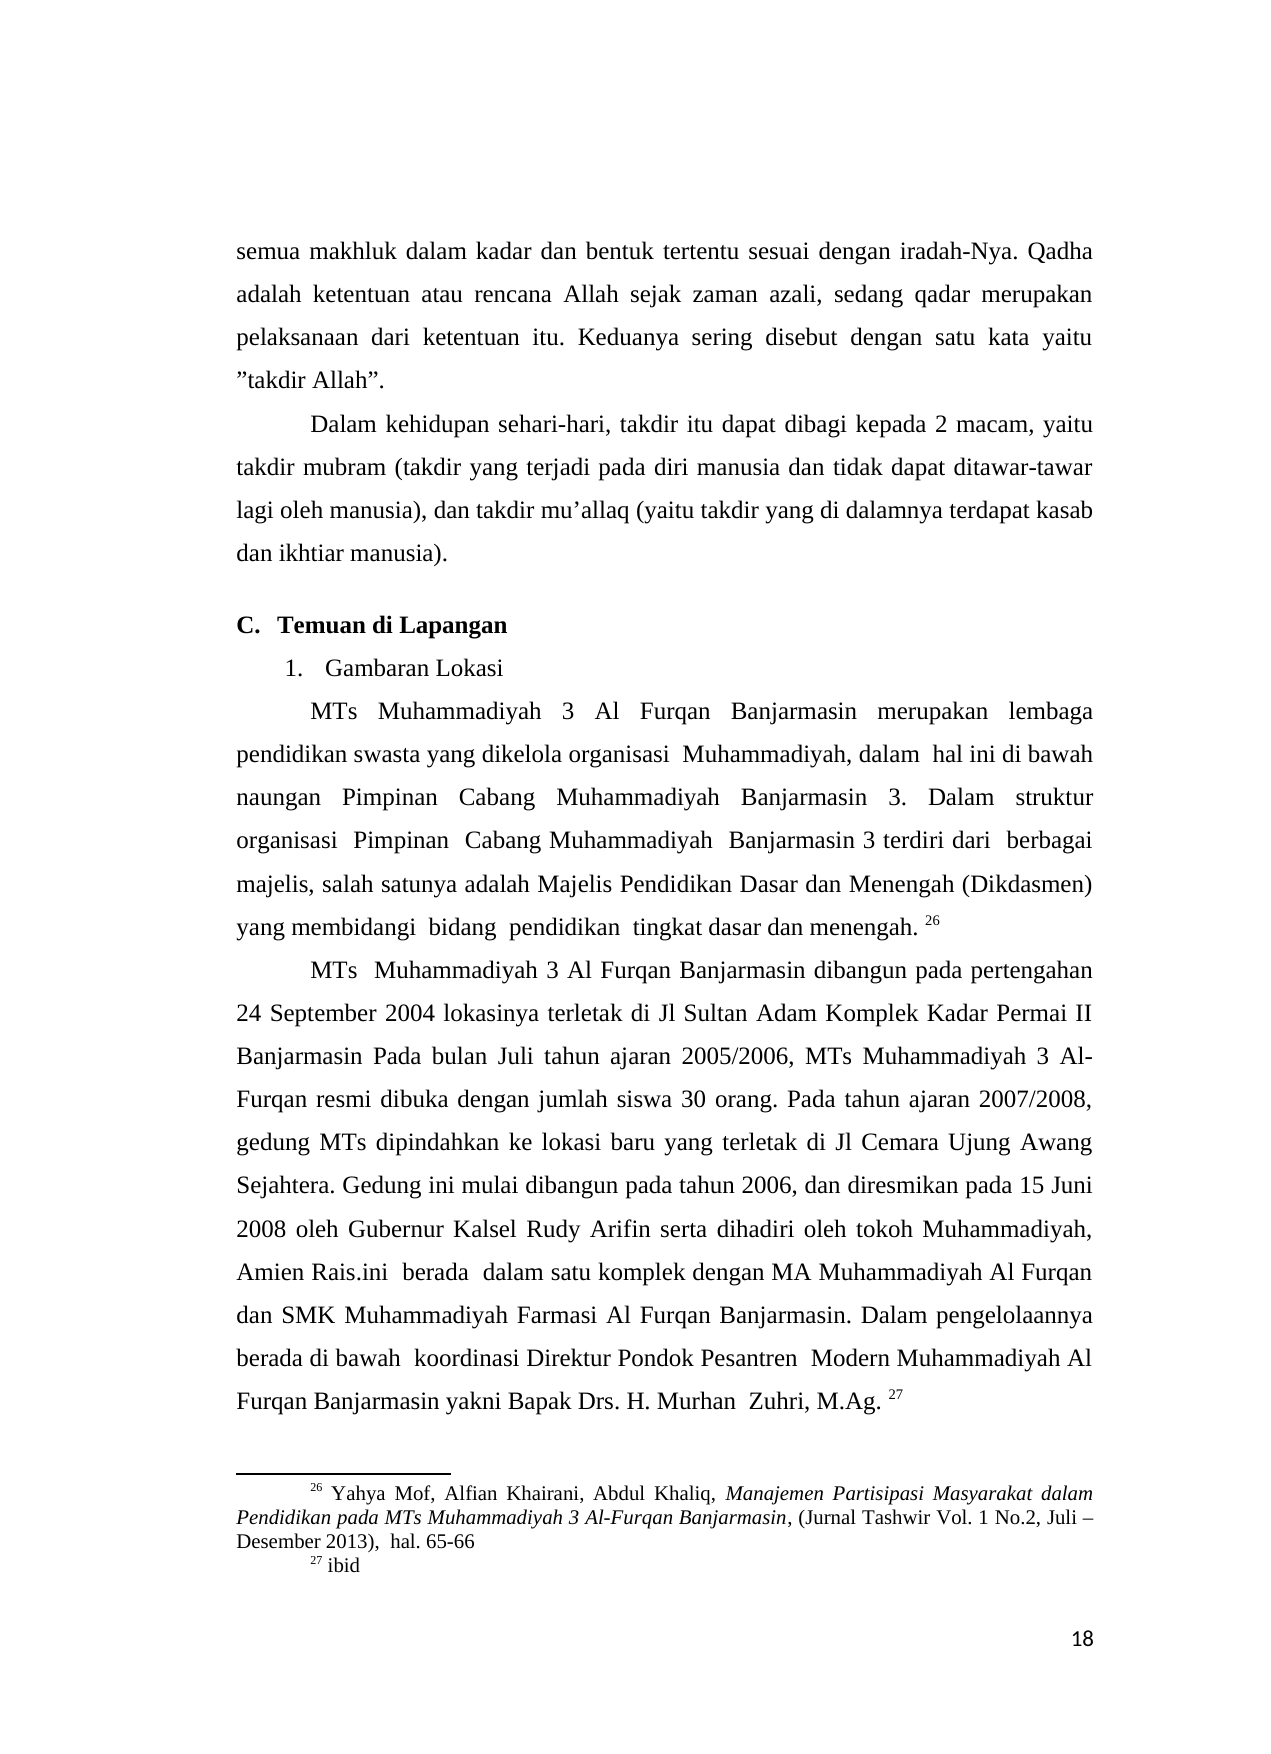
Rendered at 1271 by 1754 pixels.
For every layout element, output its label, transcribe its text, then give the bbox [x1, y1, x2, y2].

list MTs Muhammadiyah 3 Al Furqan Banjarmasin dibangun pada pertengahan 24 September 2004 lokasinya terletak di Jl Sultan Adam Komplek Kadar Permai II Banjarmasin Pada bulan Juli tahun ajaran 2005/2006, MTs Muhammadiyah 3 Al-Furqan resmi dibuka dengan jumlah siswa 30 orang. Pada tahun ajaran 2007/2008, gedung MTs dipindahkan ke lokasi baru yang terletak di Jl Cemara Ujung Awang Sejahtera. Gedung ini mulai dibangun pada tahun 2006, dan diresmikan pada 15 Juni 2008 oleh Gubernur Kalsel Rudy Arifin serta dihadiri oleh tokoh Muhammadiyah, Amien Rais.ini berada dalam satu komplek dengan MA Muhammadiyah Al Furqan dan SMK Muhammadiyah Farmasi Al Furqan Banjarmasin. Dalam pengelolaannya berada di bawah koordinasi Direktur Pondok Pesantren Modern Muhammadiyah Al Furqan Banjarmasin yakni Bapak Drs. H. Murhan Zuhri, M.Ag. [236, 955, 1094, 1415]
list Temuan di Lapangan [236, 610, 1094, 639]
text Dalam kehidupan sehari-hari, takdir itu dapat dibagi kepada 2 macam, yaitu takdir mubram (takdir yang terjadi pada diri manusia dan tidak dapat ditawar-tawar lagi oleh manusia), dan takdir mu’allaq (yaitu takdir yang di dalamnya terdapat kasab dan ikhtiar manusia). [236, 409, 1094, 567]
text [236, 236, 1094, 394]
list MTs Muhammadiyah 3 Al Furqan Banjarmasin merupakan lembaga pendidikan swasta yang dikelola organisasi Muhammadiyah, dalam hal ini di bawah naungan Pimpinan Cabang Muhammadiyah Banjarmasin 3. Dalam struktur organisasi Pimpinan Cabang Muhammadiyah Banjarmasin 3 terdiri dari berbagai majelis, salah satunya adalah Majelis Pendidikan Dasar dan Menengah (Dikdasmen) yang membidangi bidang pendidikan tingkat dasar dan menengah. [236, 696, 1094, 941]
list Gambaran Lokasi [284, 653, 1094, 682]
